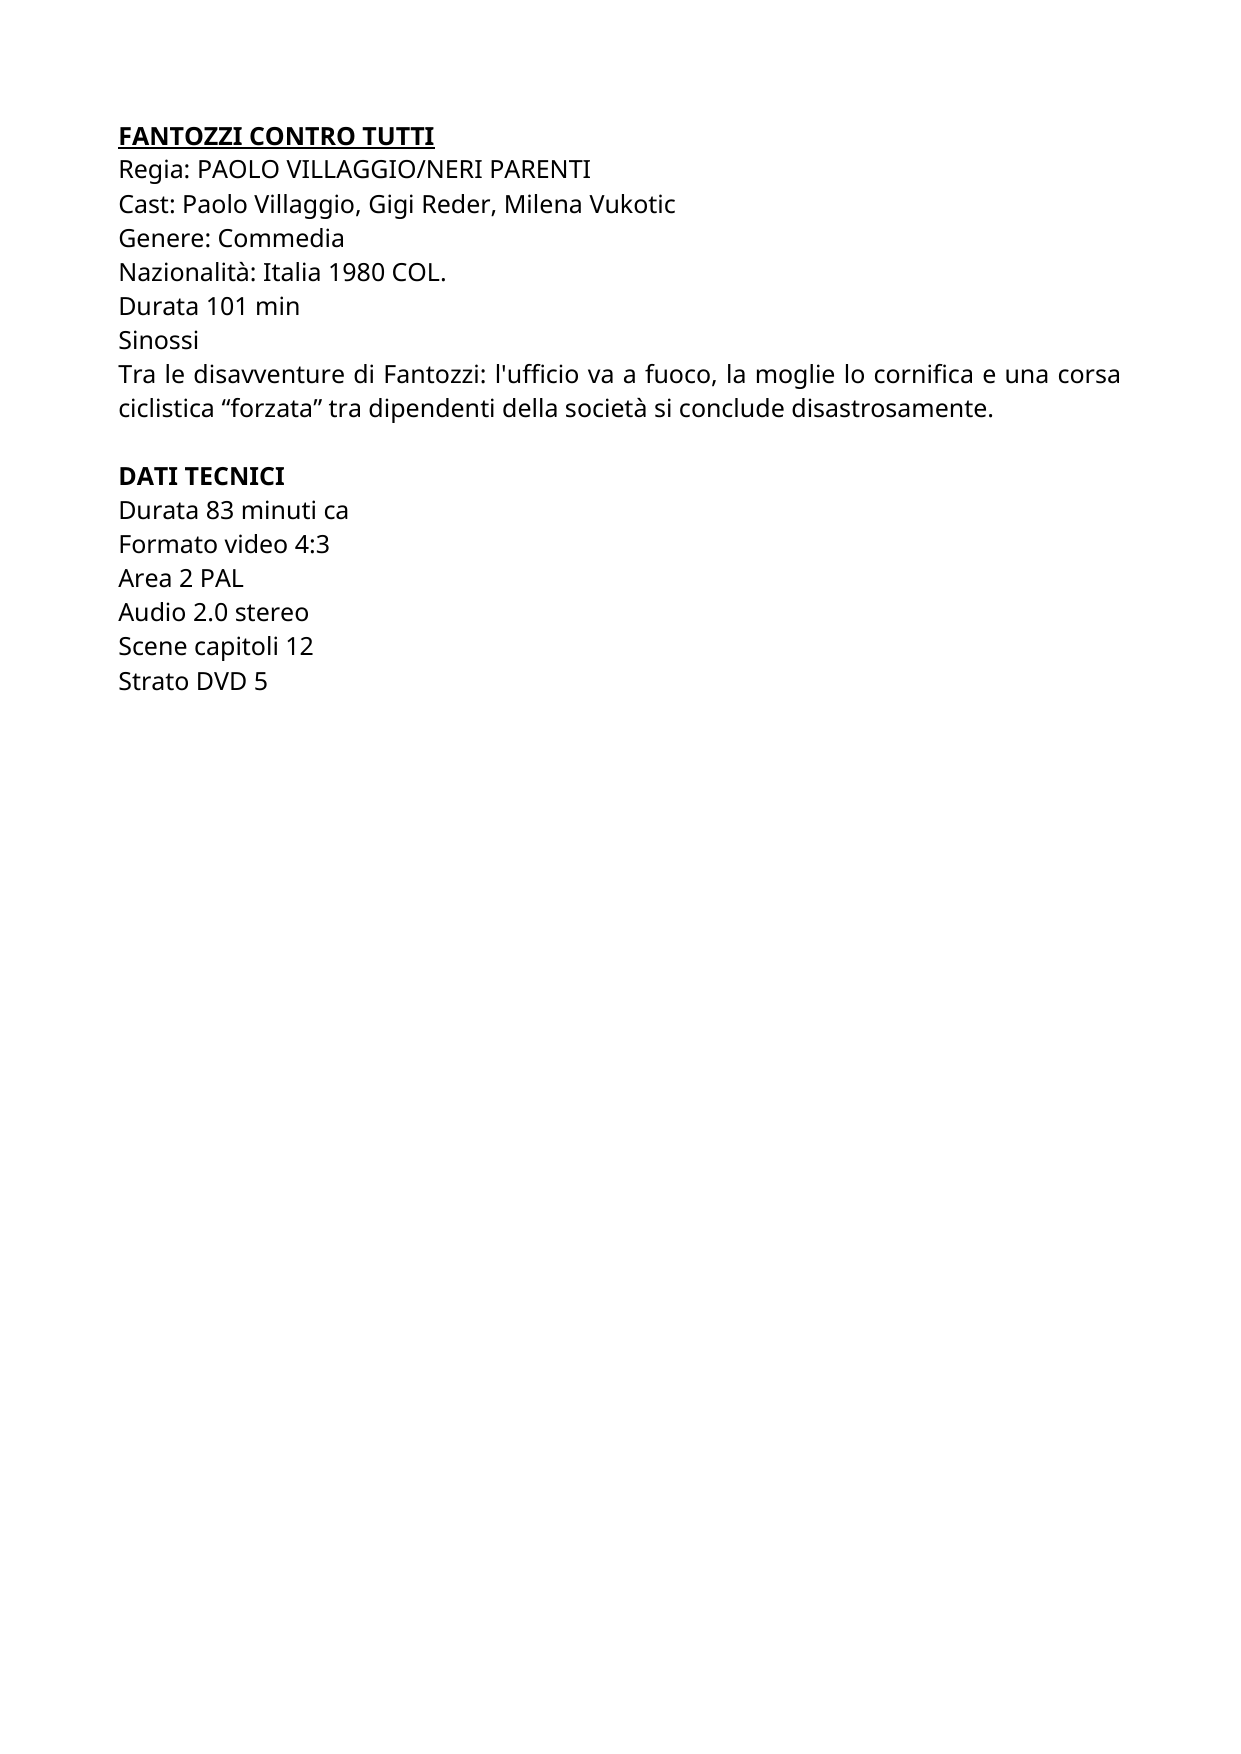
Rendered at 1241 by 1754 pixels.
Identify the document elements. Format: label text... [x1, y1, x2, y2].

text Cast: Paolo Villaggio, Gigi Reder, Milena Vukotic [118, 186, 1122, 220]
text Formato video 4:3 [118, 527, 1122, 561]
text Tra le disavventure di Fantozzi: l'ufficio va a fuoco, la moglie lo cornifica e una corsa ciclistica “forzata” tra dipendenti della società si conclude disastrosamente. [118, 357, 1122, 425]
text Durata 83 minuti ca [118, 493, 1122, 527]
text Regia: PAOLO VILLAGGIO/NERI PARENTI [118, 152, 1122, 186]
text Durata 101 min [118, 288, 1122, 322]
text Nazionalità: Italia 1980 COL. [118, 254, 1122, 288]
text FANTOZZI CONTRO TUTTI [118, 118, 1122, 152]
text DATI TECNICI [118, 459, 1122, 493]
text Genere: Commedia [118, 220, 1122, 254]
text Sinossi [118, 322, 1122, 357]
text Scene capitoli 12 [118, 629, 1122, 663]
text Strato DVD 5 [118, 663, 1122, 697]
text Audio 2.0 stereo [118, 595, 1122, 629]
text Area 2 PAL [118, 561, 1122, 595]
